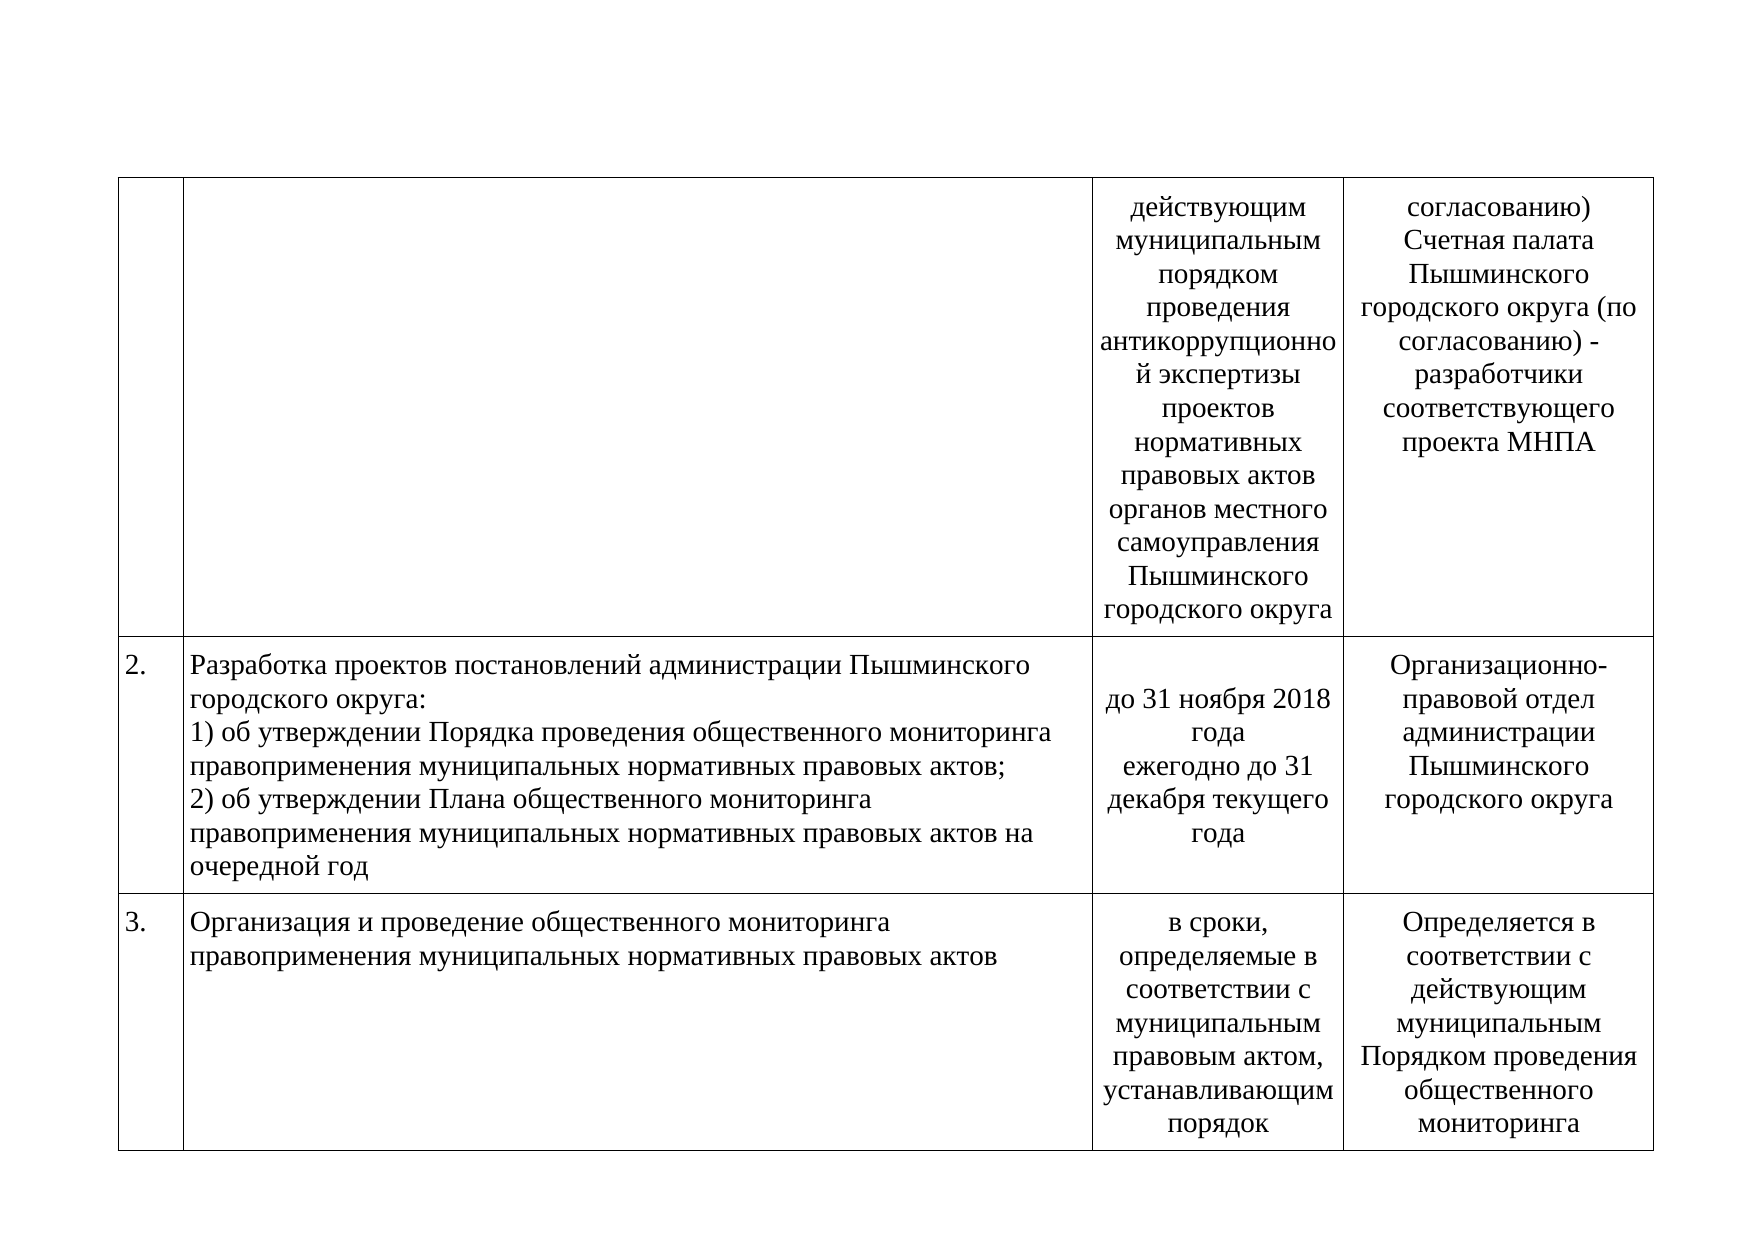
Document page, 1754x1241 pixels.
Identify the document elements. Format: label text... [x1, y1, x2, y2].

table_cell Разработка проектов постановлений администрации Пышминского городского округа: 1) об утверждении Порядка проведения общественного мониторинга правоприменения муниципальных нормативных правовых актов; 2) об утверждении Плана общественного мониторинга правоприменения муниципальных нормативных правовых актов на очередной год [184, 637, 1092, 893]
table_cell Организационно-правовой отдел администрации Пышминского городского округа [1344, 637, 1653, 893]
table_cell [184, 894, 1092, 1150]
table_cell 2. [119, 637, 183, 893]
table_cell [1344, 894, 1653, 1150]
table_cell 1. [119, 178, 183, 636]
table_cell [184, 178, 1092, 636]
table_cell до 31 ноября 2018 года ежегодно до 31 декабря текущего года [1093, 637, 1343, 893]
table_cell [1344, 178, 1653, 636]
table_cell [1093, 894, 1343, 1150]
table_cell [1093, 178, 1343, 636]
table_cell 3. [119, 894, 183, 1150]
